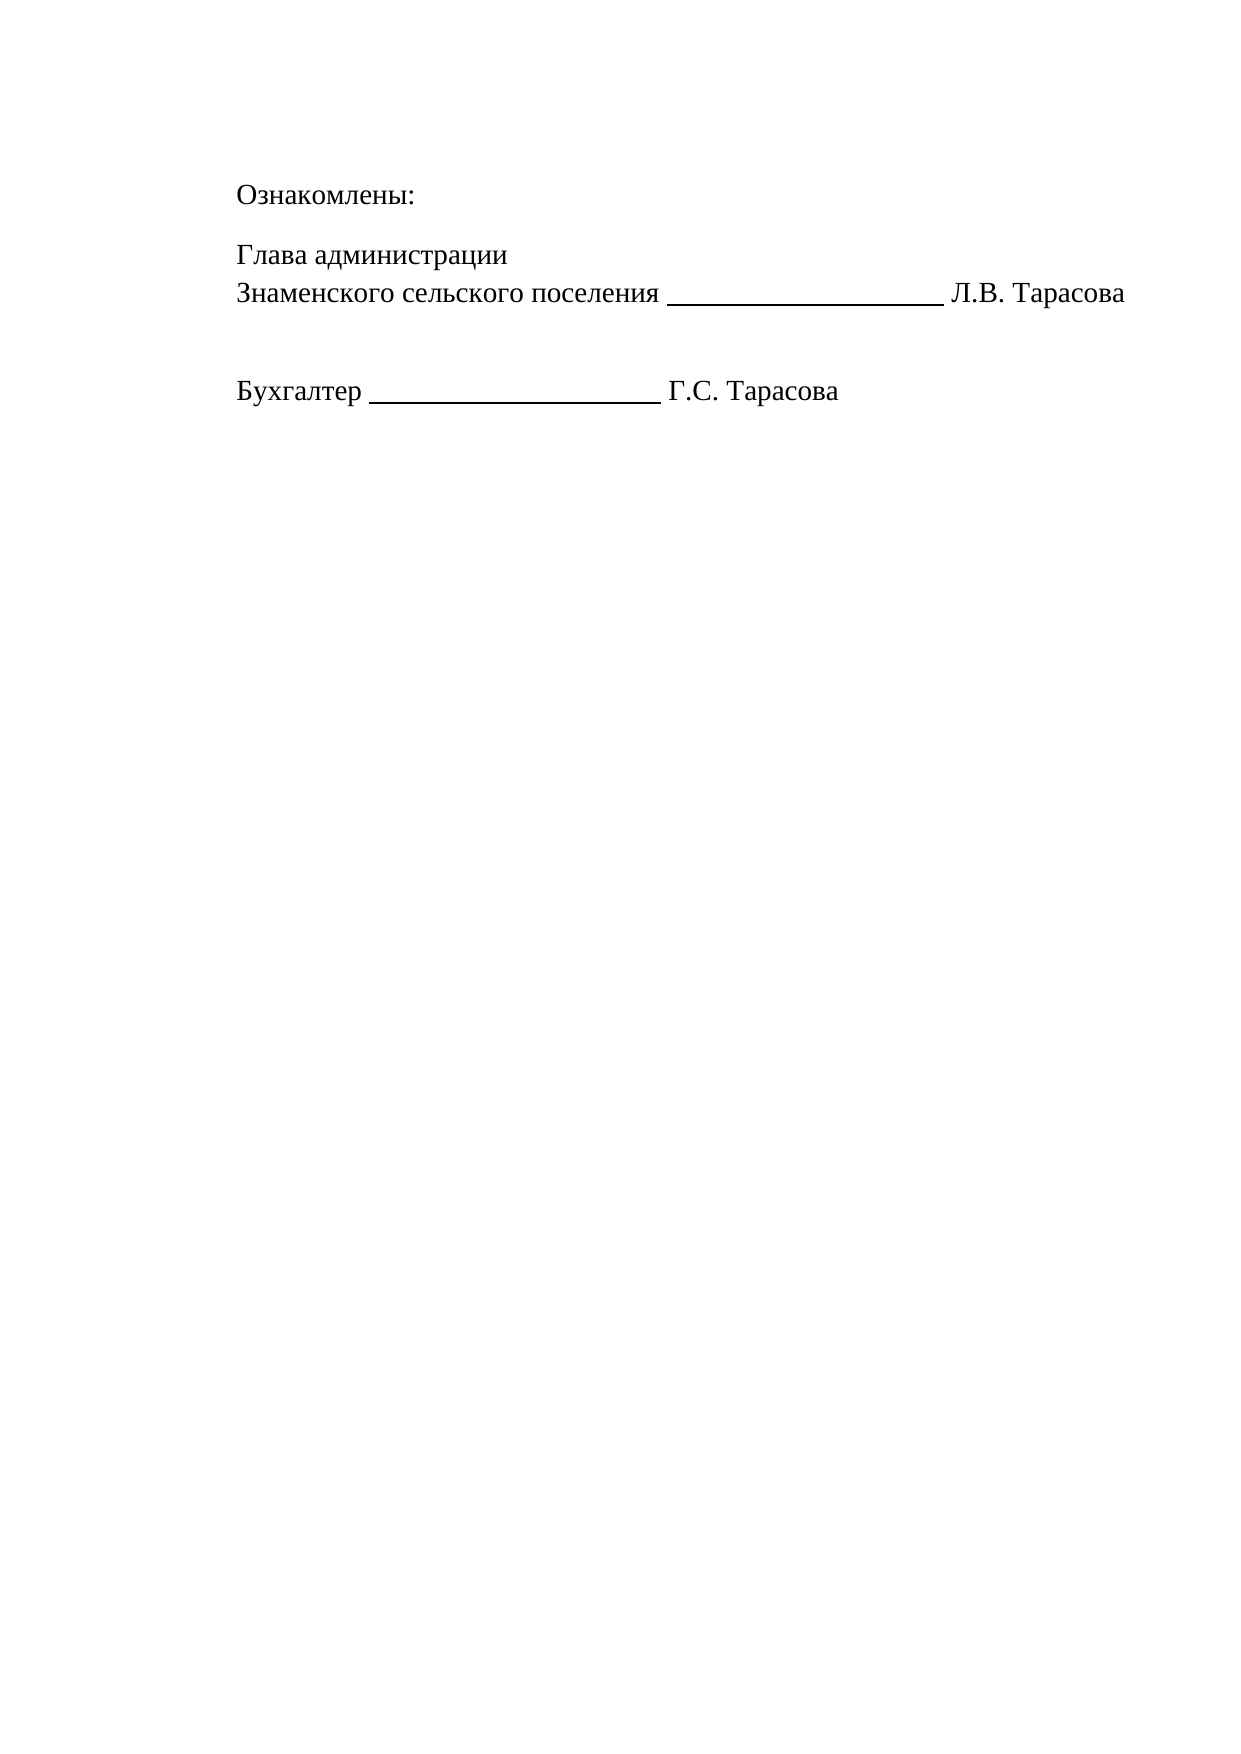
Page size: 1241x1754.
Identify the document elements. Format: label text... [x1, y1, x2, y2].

text Ознакомлены: [177, 177, 1152, 211]
text Бухгалтер Г.С. Тарасова [177, 373, 1152, 407]
text Глава администрации [177, 237, 1152, 270]
text Знаменского сельского поселения Л.В. Тарасова [177, 275, 1152, 309]
